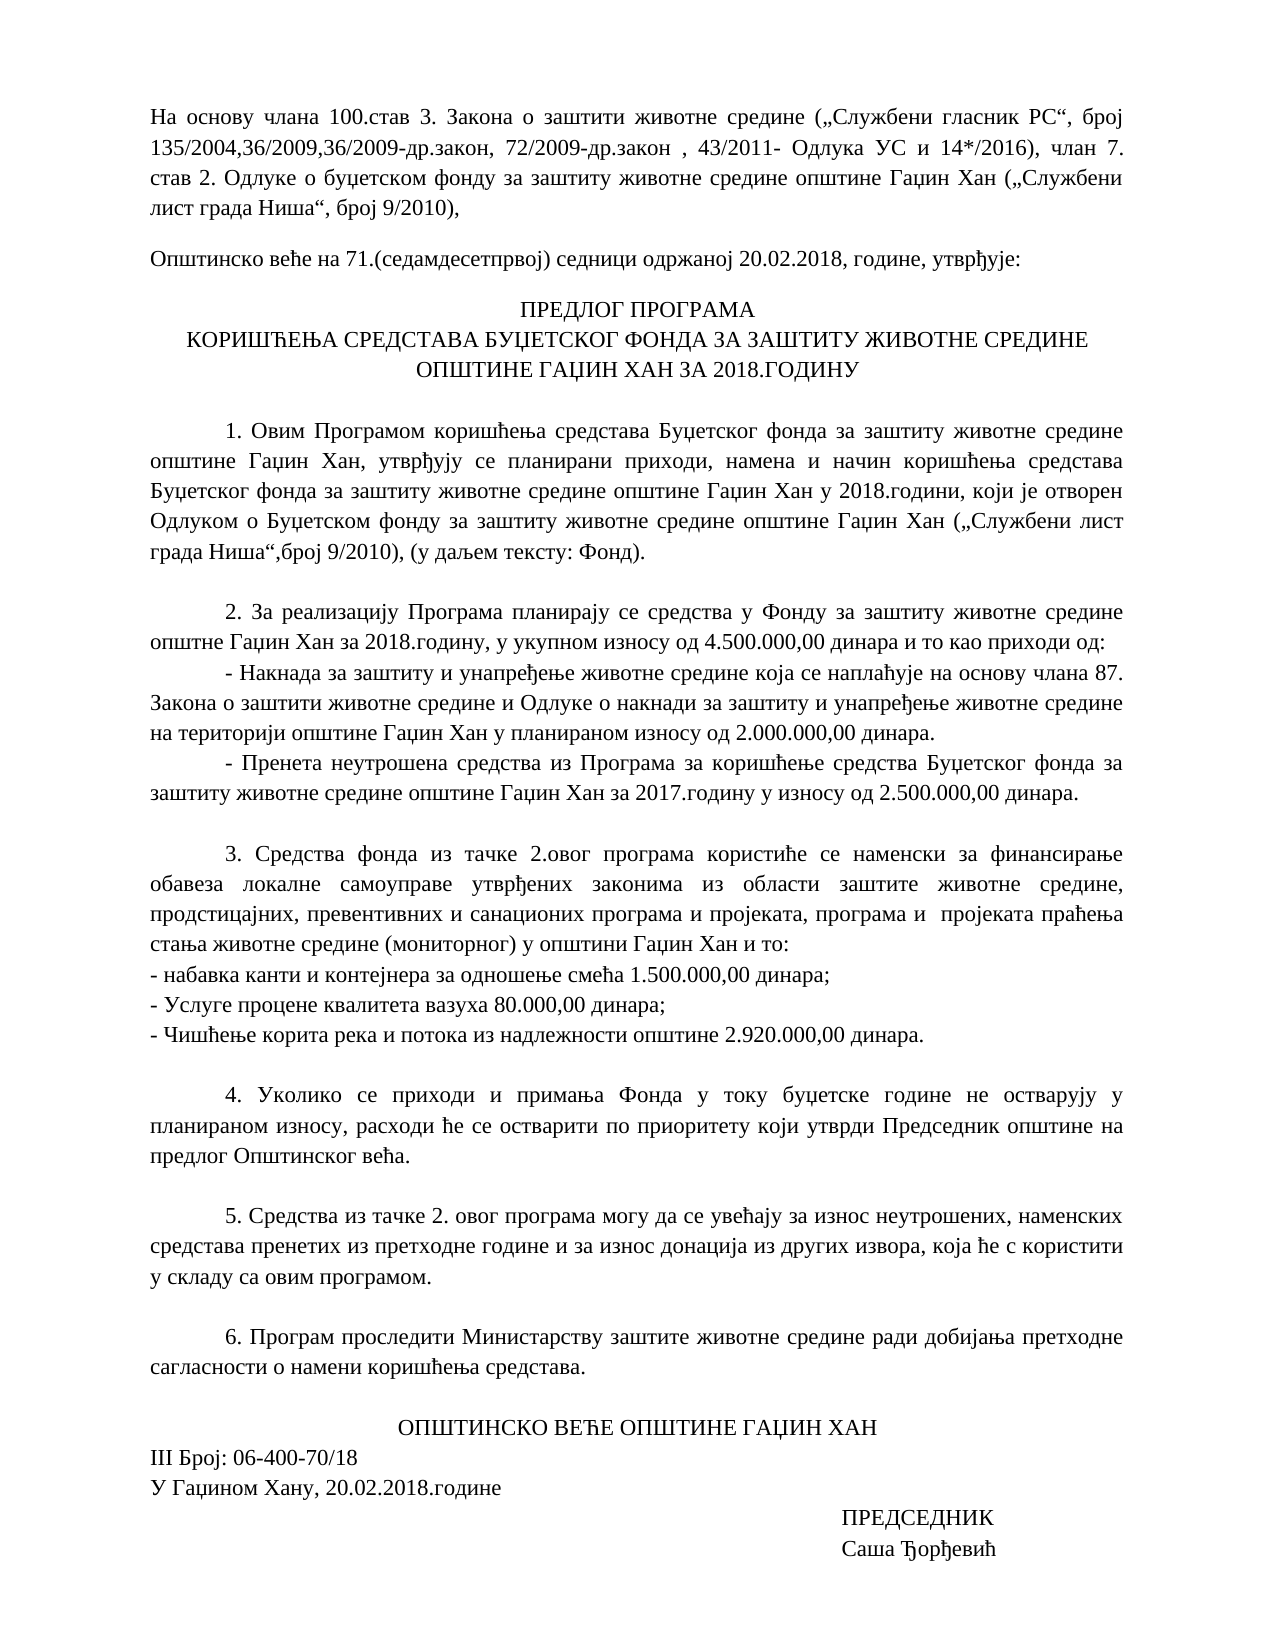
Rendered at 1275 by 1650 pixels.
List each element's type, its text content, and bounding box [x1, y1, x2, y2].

text III Број: 06-400-70/18 [150, 1444, 1125, 1470]
text - Накнада за заштиту и унапређење животне средине која се наплаћује на основу члана 87. Закона о заштити животне средине и Одлуке о накнади за заштиту и унапређење животне средине на територији општине Гаџин Хан у планираном износу од 2.000.000,00 динара. [150, 659, 1125, 745]
text У Гаџином Хану, 20.02.2018.године [150, 1474, 1125, 1501]
text Саша Ђорђевић [150, 1535, 1125, 1561]
text КОРИШЋЕЊА СРЕДСТАВА БУЏЕТСКОГ ФОНДА ЗА ЗАШТИТУ ЖИВОТНЕ СРЕДИНЕ ОПШТИНЕ ГАЏИН ХАН ЗА 2018.ГОДИНУ [150, 326, 1125, 383]
text 1. Овим Програмом коришћења средстава Буџетског фонда за заштиту животне средине општине Гаџин Хан, утврђују се планирани приходи, намена и начин коришћења средстава Буџетског фонда за заштиту животне средине општине Гаџин Хан у 2018.години, који је отворен Одлуком о Буџетском фонду за заштиту животне средине општине Гаџин Хан („Службени лист града Ниша“,број 9/2010), (у даљем тексту: Фонд). [150, 417, 1125, 564]
text На основу члана 100.став 3. Закона о заштити животне средине („Службени гласник РС“, број 135/2004,36/2009,36/2009-др.закон, 72/2009-др.закон , 43/2011- Одлука УС и 14*/2016), члан 7. став 2. Одлуке о буџетском фонду за заштиту животне средине општине Гаџин Хан („Службени лист града Ниша“, број 9/2010), [150, 103, 1125, 220]
text 2. За реализацију Програма планирају се средства у Фонду за заштиту животне средине општне Гаџин Хан за 2018.годину, у укупном износу од 4.500.000,00 динара и то као приходи од: [150, 598, 1125, 655]
text Општинско веће на 71.(седамдесетпрвој) седници одржаној 20.02.2018, године, утврђује: [150, 245, 1125, 271]
text ПРЕДСЕДНИК [150, 1504, 1125, 1531]
text - Пренета неутрошена средства из Програма за коришћење средства Буџетског фонда за заштиту животне средине општине Гаџин Хан за 2017.годину у износу од 2.500.000,00 динара. [150, 749, 1125, 806]
text - набавка канти и контејнера за одношење смећа 1.500.000,00 динара; [150, 961, 1125, 987]
text 3. Средства фонда из тачке 2.овог програма користиће се наменски за финансирање обавеза локалне самоуправе утврђених законима из области заштите животне средине, продстицајних, превентивних и санационих програма и пројеката, програма и пројеката праћења стања животне средине (мониторног) у општини Гаџин Хан и то: [150, 840, 1125, 957]
text ПРЕДЛОГ ПРОГРАМА [150, 296, 1125, 322]
text ОПШТИНСКО ВЕЋЕ ОПШТИНЕ ГАЏИН ХАН [150, 1414, 1125, 1440]
text 5. Средства из тачке 2. овог програма могу да се увећају за износ неутрошених, наменских средстава пренетих из претходне године и за износ донација из других извора, која ће с користити у складу са овим програмом. [150, 1202, 1125, 1289]
text 4. Уколико се приходи и примања Фонда у току буџетске године не остварују у планираном износу, расходи ће се остварити по приоритету који утврди Председник општине на предлог Општинског већа. [150, 1082, 1125, 1168]
text 6. Програм проследити Министарству заштите животне средине ради добијања претходне сагласности о намени коришћења средстава. [150, 1323, 1125, 1380]
text - Чишћење корита река и потока из надлежности општине 2.920.000,00 динара. [150, 1021, 1125, 1047]
text - Услуге процене квалитета вазуха 80.000,00 динара; [150, 991, 1125, 1017]
